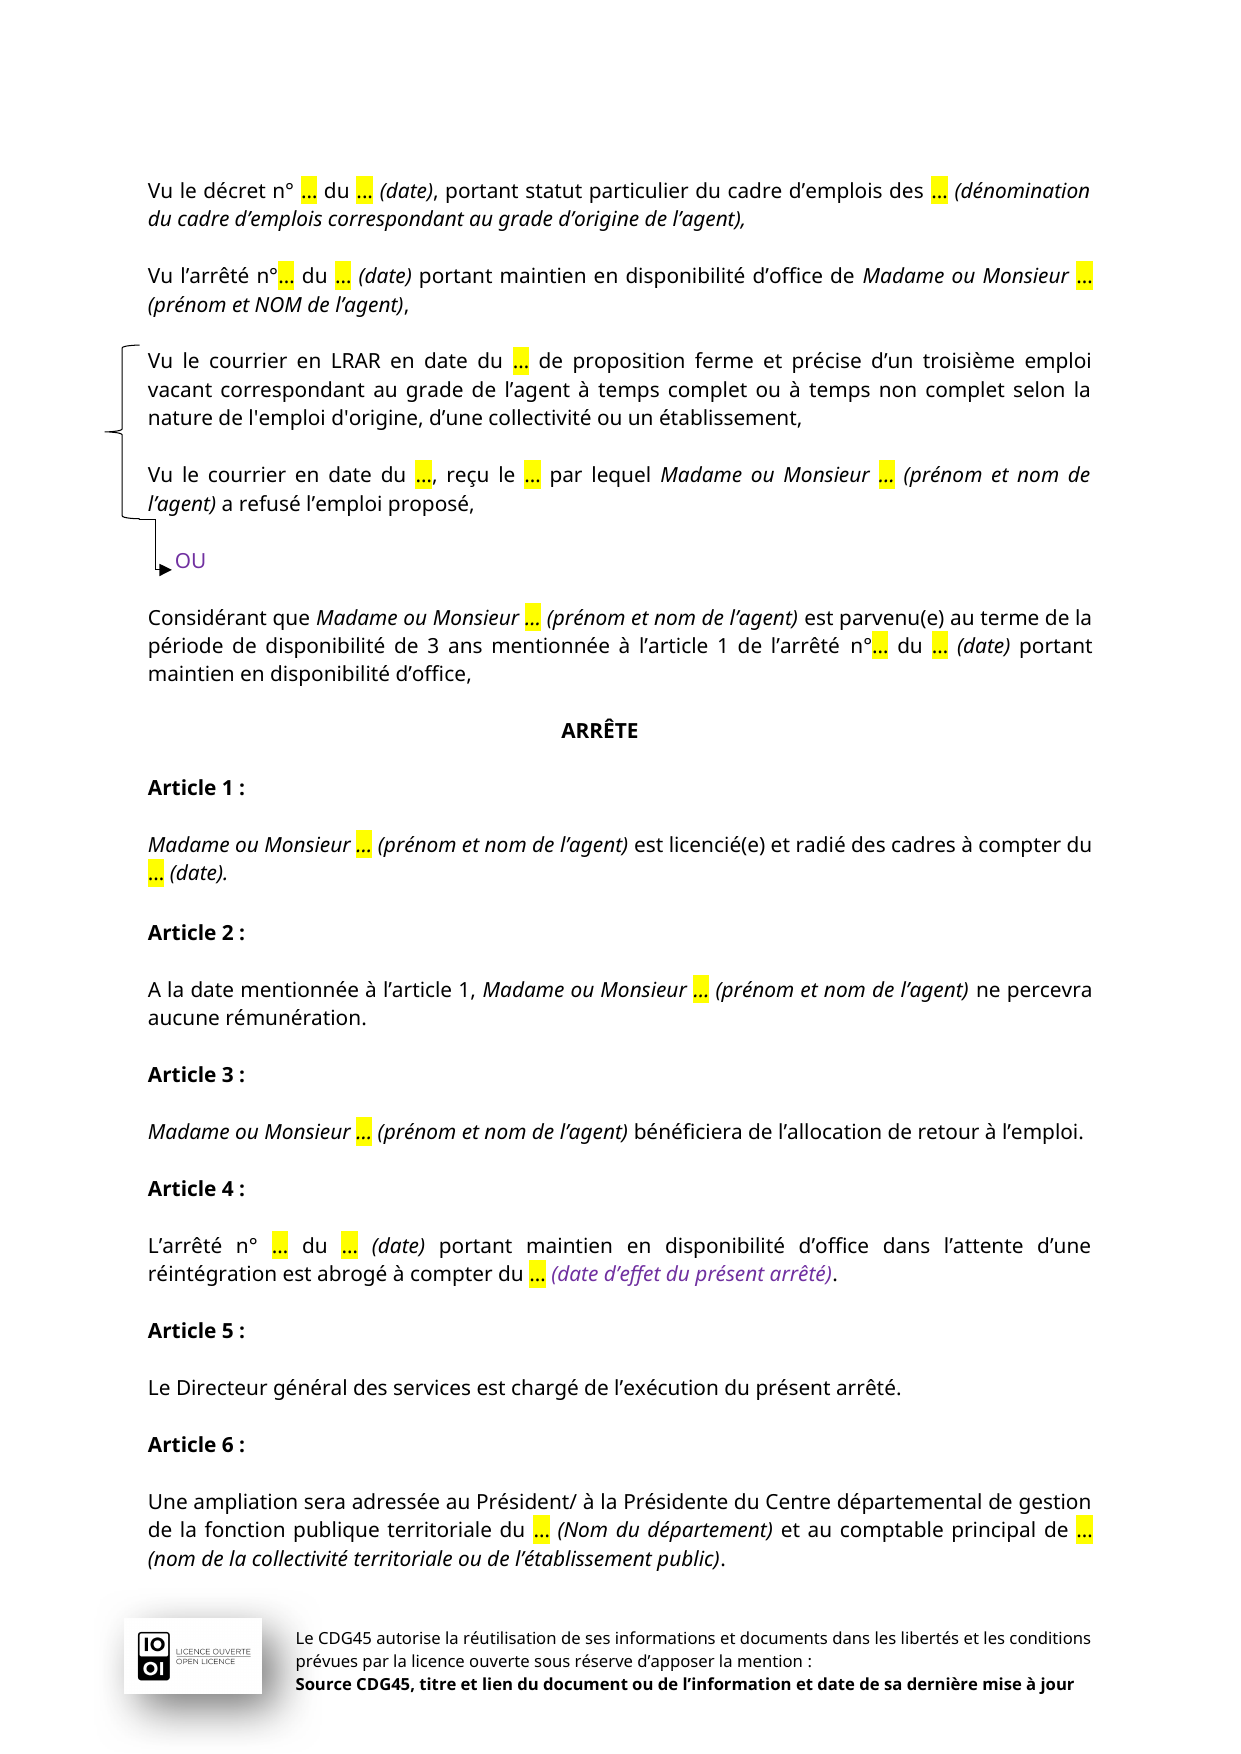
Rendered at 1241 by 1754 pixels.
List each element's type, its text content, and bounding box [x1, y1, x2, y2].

text Vu l’arrêté n°… du … (date) portant maintien en disponibilité d’office de Madame ou Monsieur … (prénom et NOM de l’agent), [148, 261, 1093, 318]
text Vu le courrier en date du …, reçu le … par lequel Madame ou Monsieur … (prénom et nom de l’agent) a refusé l’emploi proposé, [148, 460, 1093, 517]
text A la date mentionnée à l’article 1, Madame ou Monsieur … (prénom et nom de l’agent) ne percevra aucune rémunération. [148, 975, 1093, 1032]
text Vu le courrier en LRAR en date du … de proposition ferme et précise d’un troisième emploi vacant correspondant au grade de l’agent à temps complet ou à temps non complet selon la nature de l'emploi d'origine, d’une collectivité ou un établissement, [148, 347, 1093, 432]
text Article 6 : [148, 1430, 1078, 1458]
picture [124, 1618, 262, 1694]
text Article 1 : [148, 773, 1093, 802]
text Le Directeur général des services est chargé de l’exécution du présent arrêté. [148, 1373, 1078, 1402]
text ARRÊTE [148, 716, 1093, 745]
text L’arrêté n° … du … (date) portant maintien en disponibilité d’office dans l’attente d’une réintégration est abrogé à compter du … (date d’effet du présent arrêté). [148, 1231, 1093, 1288]
text Article 4 : [148, 1174, 1078, 1203]
text Madame ou Monsieur … (prénom et nom de l’agent) bénéficiera de l’allocation de retour à l’emploi. [372, 1117, 1093, 1146]
text Vu le décret n° … du ... (date), portant statut particulier du cadre d’emplois des … (dénomination du cadre d’emplois correspondant au grade d’origine de l’agent), [148, 176, 1093, 233]
text Une ampliation sera adressée au Président/ à la Présidente du Centre départemental de gestion de la fonction publique territoriale du … (Nom du département) et au comptable principal de … (nom de la collectivité territoriale ou de l’établissement public). [148, 1487, 1093, 1572]
text Article 2 : [148, 918, 1093, 947]
text Madame ou Monsieur … (prénom et nom de l’agent) bénéficiera de l’allocation de retour à l’emploi. [148, 1117, 356, 1146]
text Article 5 : [148, 1316, 1078, 1345]
text Considérant que Madame ou Monsieur … (prénom et nom de l’agent) est parvenu(e) au terme de la période de disponibilité de 3 ans mentionnée à l’article 1 de l’arrêté n°… du … (date) portant maintien en disponibilité d’office, [148, 603, 1093, 688]
text Article 3 : [148, 1060, 1093, 1089]
text OU [156, 546, 1093, 574]
text Madame ou Monsieur … (prénom et nom de l’agent) est licencié(e) et radié des cadres à compter du … (date). [148, 830, 1093, 887]
